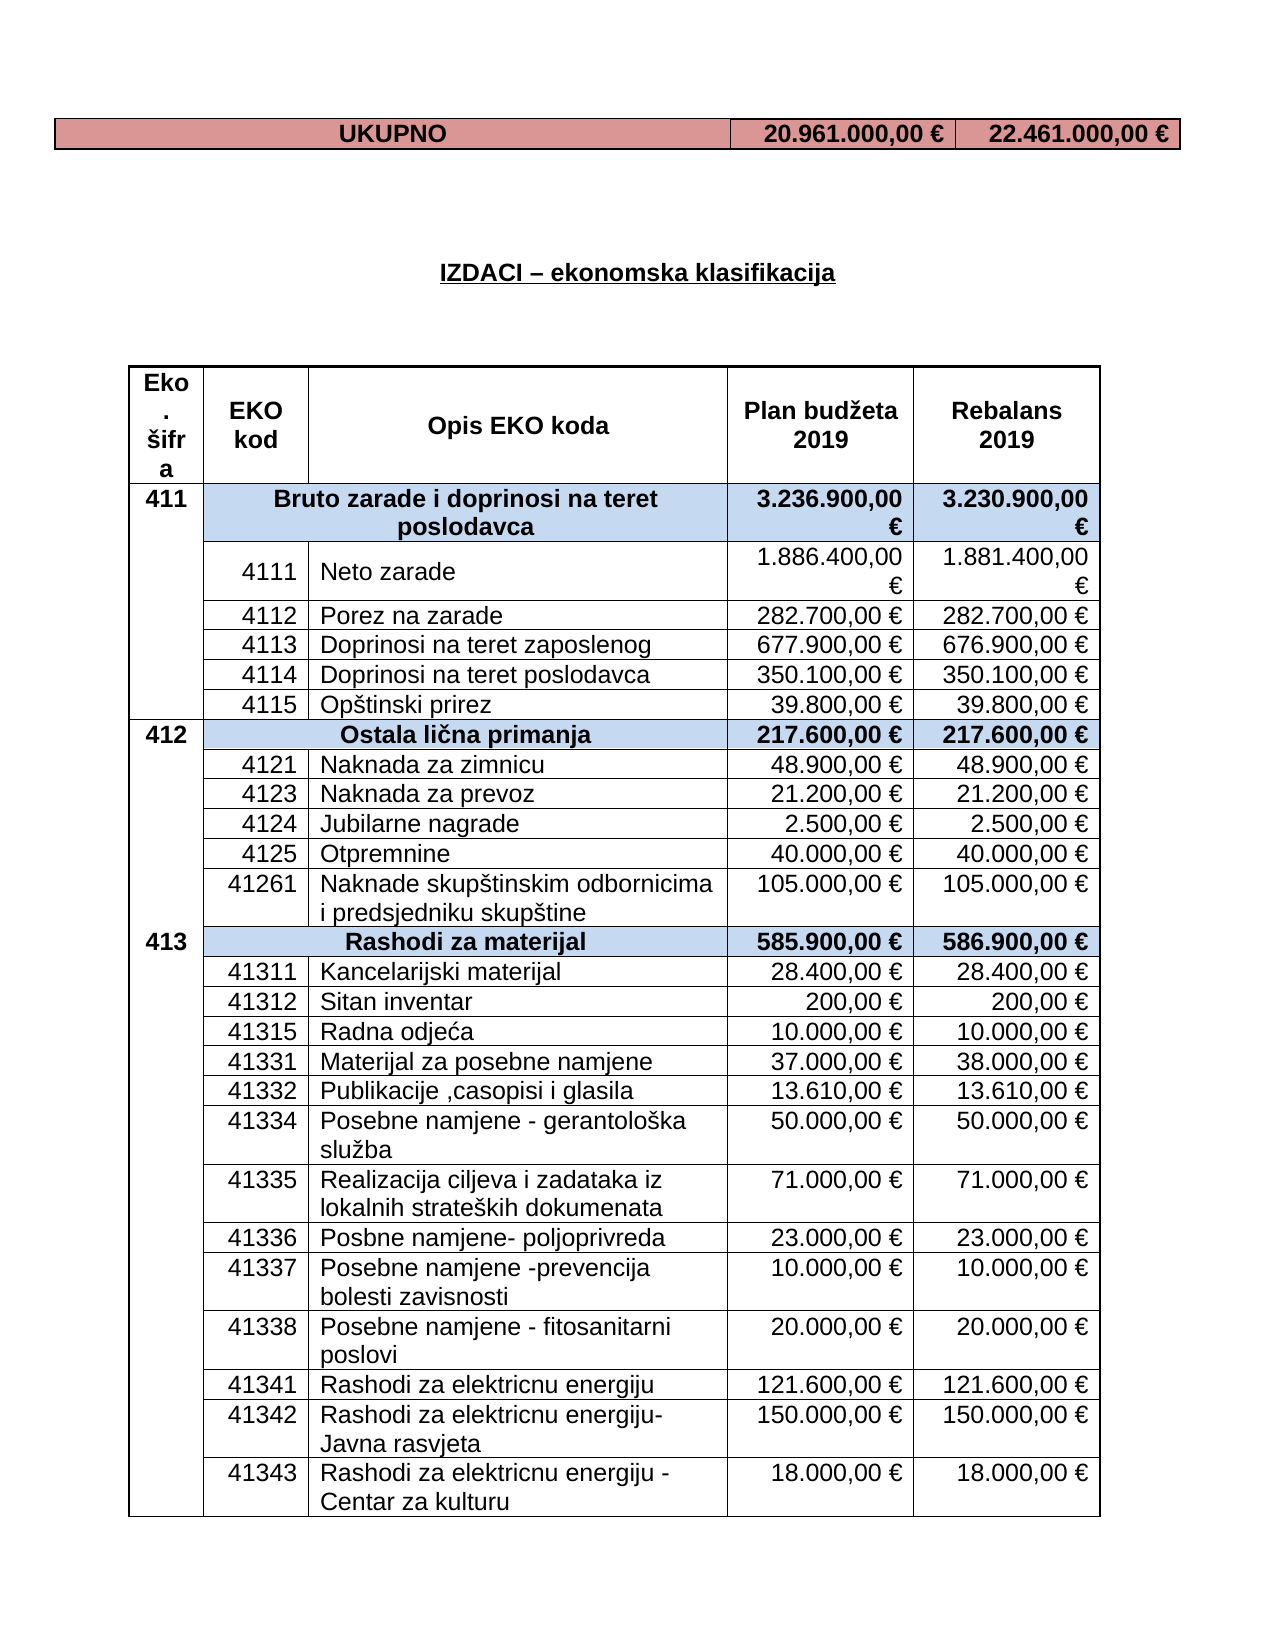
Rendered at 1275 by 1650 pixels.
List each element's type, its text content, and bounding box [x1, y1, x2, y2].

table_cell Naknada za prevoz [309, 779, 727, 808]
table_cell Posbne namjene- poljoprivreda [309, 1223, 727, 1252]
table_cell 41343 [204, 1458, 308, 1516]
table_cell 41261 [204, 869, 308, 926]
table_cell 217.600,00 € [914, 720, 1099, 748]
table_cell 41337 [204, 1253, 308, 1310]
table_cell 50.000,00 € [914, 1106, 1099, 1163]
table_cell Doprinosi na teret zaposlenog [309, 630, 727, 659]
table_cell 677.900,00 € [728, 630, 913, 659]
table_cell 23.000,00 € [914, 1223, 1099, 1252]
table_cell 50.000,00 € [728, 1106, 913, 1163]
table_header Rebalans 2019 [914, 368, 1099, 482]
table_cell 71.000,00 € [728, 1165, 913, 1222]
table_cell 676.900,00 € [914, 630, 1099, 659]
table_cell Jubilarne nagrade [309, 809, 727, 838]
table_cell 23.000,00 € [728, 1223, 913, 1252]
table_cell 2.500,00 € [728, 809, 913, 838]
table_cell 350.100,00 € [914, 660, 1099, 689]
table_cell 10.000,00 € [728, 1017, 913, 1045]
table_cell 38.000,00 € [914, 1046, 1099, 1075]
table_cell Neto zarade [309, 542, 727, 599]
table_cell 200,00 € [728, 987, 913, 1016]
table_cell 10.000,00 € [914, 1017, 1099, 1045]
table_cell 37.000,00 € [728, 1046, 913, 1075]
table_cell 4115 [204, 690, 308, 719]
table_cell 4121 [204, 750, 308, 778]
table_cell 20.961.000,00 € [731, 120, 955, 148]
table_cell 1.881.400,00 € [914, 542, 1099, 599]
table_cell 41334 [204, 1106, 308, 1163]
table_cell Publikacije ,casopisi i glasila [309, 1076, 727, 1105]
table_cell Posebne namjene -prevencija bolesti zavisnosti [309, 1253, 727, 1310]
table_cell Otpremnine [309, 839, 727, 868]
table_cell 413 [130, 926, 203, 1516]
table_cell 150.000,00 € [914, 1400, 1099, 1457]
table_cell 4123 [204, 779, 308, 808]
table_cell 39.800,00 € [728, 690, 913, 719]
table_cell 411 [130, 484, 203, 719]
table_cell 28.400,00 € [914, 957, 1099, 986]
table_cell 41331 [204, 1046, 308, 1075]
table_cell Doprinosi na teret poslodavca [309, 660, 727, 689]
table_cell 4112 [204, 601, 308, 629]
table_cell 4125 [204, 839, 308, 868]
table_cell 121.600,00 € [728, 1370, 913, 1399]
table_cell 48.900,00 € [728, 750, 913, 778]
table_cell Naknade skupštinskim odbornicima i predsjedniku skupštine [309, 869, 727, 926]
table_cell Materijal za posebne namjene [309, 1046, 727, 1075]
table_cell 105.000,00 € [914, 869, 1099, 926]
table_cell 40.000,00 € [728, 839, 913, 868]
table_cell Sitan inventar [309, 987, 727, 1016]
table_cell 18.000,00 € [914, 1458, 1099, 1516]
table_cell Realizacija ciljeva i zadataka iz lokalnih strateških dokumenata [309, 1165, 727, 1222]
table_cell Porez na zarade [309, 601, 727, 629]
table_cell 200,00 € [914, 987, 1099, 1016]
table_cell UKUPNO [56, 119, 730, 148]
table_cell 40.000,00 € [914, 839, 1099, 868]
table_cell Naknada za zimnicu [309, 750, 727, 778]
table_cell 4124 [204, 809, 308, 838]
table_cell 41312 [204, 987, 308, 1016]
table_cell 3.236.900,00 € [728, 484, 913, 541]
table_cell 150.000,00 € [728, 1400, 913, 1457]
table_cell Rashodi za elektricnu energiju - Centar za kulturu [309, 1458, 727, 1516]
table_cell 121.600,00 € [914, 1370, 1099, 1399]
table_cell 41311 [204, 957, 308, 986]
table_cell 1.886.400,00 € [728, 542, 913, 599]
table_cell 48.900,00 € [914, 750, 1099, 778]
table_cell 4111 [204, 542, 308, 599]
table_cell Kancelarijski materijal [309, 957, 727, 986]
table_cell 585.900,00 € [728, 927, 913, 956]
table_cell Ostala lična primanja [204, 720, 727, 748]
table_header Opis EKO koda [309, 368, 727, 482]
table_header EKO kod [204, 368, 308, 482]
table_cell 21.200,00 € [914, 779, 1099, 808]
table_cell 13.610,00 € [914, 1076, 1099, 1105]
table_cell 10.000,00 € [728, 1253, 913, 1310]
table_cell 4113 [204, 630, 308, 659]
table_cell 105.000,00 € [728, 869, 913, 926]
table_cell Rashodi za elektricnu energiju- Javna rasvjeta [309, 1400, 727, 1457]
table_cell Rashodi za materijal [204, 927, 727, 956]
table_cell 282.700,00 € [914, 601, 1099, 629]
table_cell 41341 [204, 1370, 308, 1399]
table_cell 41335 [204, 1165, 308, 1222]
table_cell 350.100,00 € [728, 660, 913, 689]
table_cell 20.000,00 € [728, 1311, 913, 1369]
table_cell 13.610,00 € [728, 1076, 913, 1105]
table_header Eko. šifra [130, 368, 203, 482]
table_cell 28.400,00 € [728, 957, 913, 986]
table_cell 71.000,00 € [914, 1165, 1099, 1222]
table_cell 41338 [204, 1311, 308, 1369]
table_cell 41332 [204, 1076, 308, 1105]
table_cell 21.200,00 € [728, 779, 913, 808]
table_cell 41336 [204, 1223, 308, 1252]
table_cell 3.230.900,00 € [914, 484, 1099, 541]
table_cell 39.800,00 € [914, 690, 1099, 719]
table_cell 412 [130, 720, 203, 926]
table_cell Posebne namjene - fitosanitarni poslovi [309, 1311, 727, 1369]
table_cell 22.461.000,00 € [956, 120, 1179, 148]
table_cell 282.700,00 € [728, 601, 913, 629]
table_cell Radna odjeća [309, 1017, 727, 1045]
table_cell 41315 [204, 1017, 308, 1045]
table_cell 20.000,00 € [914, 1311, 1099, 1369]
table_cell 10.000,00 € [914, 1253, 1099, 1310]
text IZDACI – ekonomska klasifikacija [118, 258, 1157, 286]
table_cell Bruto zarade i doprinosi na teret poslodavca [204, 484, 727, 541]
table_cell Opštinski prirez [309, 690, 727, 719]
table_cell Posebne namjene - gerantološka služba [309, 1106, 727, 1163]
table_cell 2.500,00 € [914, 809, 1099, 838]
table_cell 217.600,00 € [728, 720, 913, 748]
table_header Plan budžeta 2019 [728, 368, 913, 482]
table_cell Rashodi za elektricnu energiju [309, 1370, 727, 1399]
table_cell 18.000,00 € [728, 1458, 913, 1516]
table_cell 41342 [204, 1400, 308, 1457]
table_cell 586.900,00 € [914, 927, 1099, 956]
table_cell 4114 [204, 660, 308, 689]
